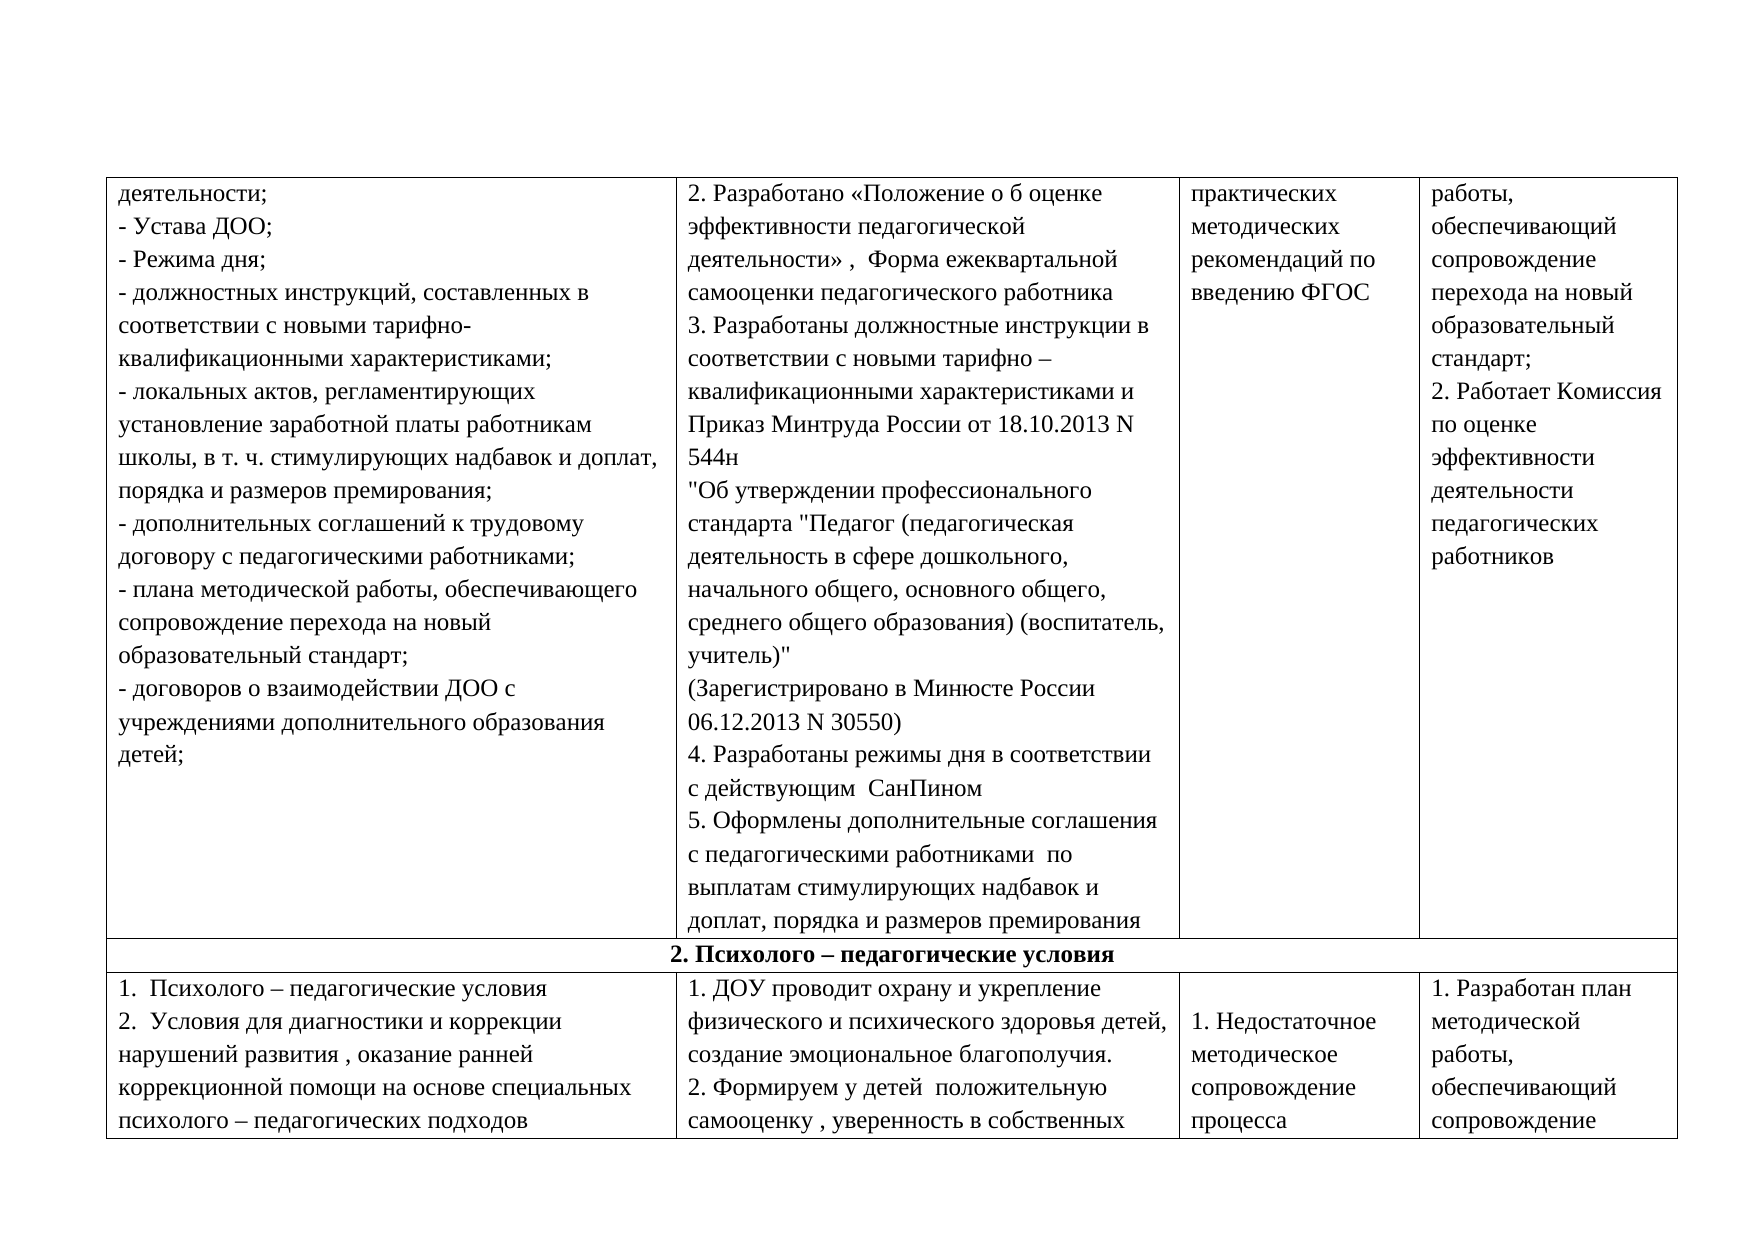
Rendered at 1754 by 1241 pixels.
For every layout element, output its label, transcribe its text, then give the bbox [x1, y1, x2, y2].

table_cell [1420, 973, 1677, 1138]
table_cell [677, 973, 1179, 1138]
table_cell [107, 178, 676, 938]
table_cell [1180, 973, 1419, 1138]
table_cell 2. Психолого – педагогические условия [107, 939, 1677, 972]
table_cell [107, 973, 676, 1138]
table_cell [1180, 178, 1419, 938]
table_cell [677, 178, 1179, 938]
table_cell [1420, 178, 1677, 938]
